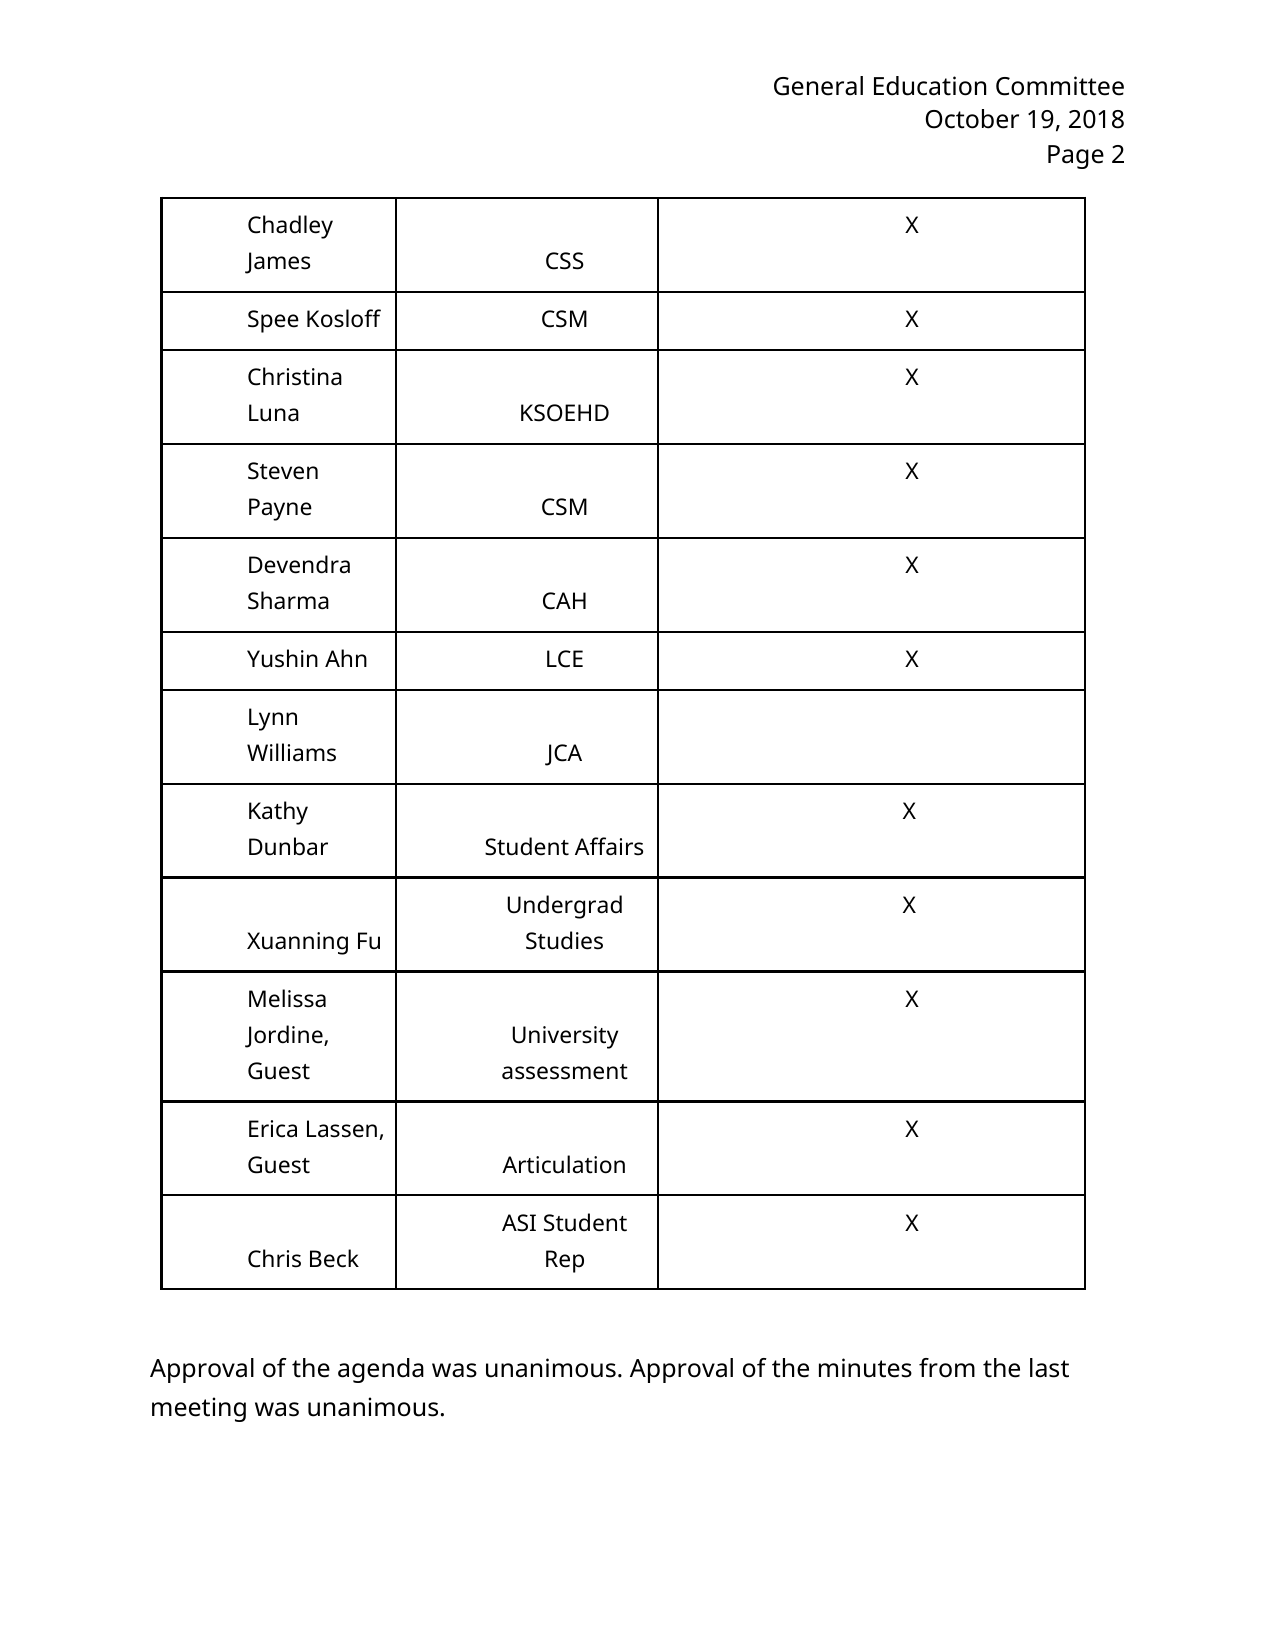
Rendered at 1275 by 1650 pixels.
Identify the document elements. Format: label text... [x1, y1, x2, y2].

table_cell Chadley James [163, 199, 395, 291]
table_cell CSS [397, 199, 657, 291]
table_cell ASI Student Rep [397, 1196, 657, 1288]
table_cell X [659, 973, 1084, 1100]
table_cell Yushin Ahn [163, 633, 395, 688]
table_cell X [659, 351, 1084, 443]
table_cell LCE [397, 633, 657, 688]
table_cell Steven Payne [163, 445, 395, 537]
table_cell X [659, 1103, 1084, 1194]
table_cell Lynn Williams [163, 691, 395, 782]
table_cell [659, 691, 1084, 782]
table_cell Student Affairs [397, 785, 657, 876]
table_cell X [659, 785, 1084, 876]
table_cell University assessment [397, 973, 657, 1100]
table_cell X [659, 633, 1084, 688]
table_cell Undergrad Studies [397, 879, 657, 970]
table_cell X [659, 539, 1084, 631]
table_cell Christina Luna [163, 351, 395, 443]
text Approval of the agenda was unanimous. Approval of the minutes from the last meeting was unanimous. [150, 1351, 1125, 1424]
table_cell Articulation [397, 1103, 657, 1194]
table_cell X [659, 445, 1084, 537]
table_cell X [659, 293, 1084, 349]
table_cell X [659, 1196, 1084, 1288]
table_cell Erica Lassen, Guest [163, 1103, 395, 1194]
table_cell CSM [397, 293, 657, 349]
table_cell Spee Kosloff [163, 293, 395, 349]
table_cell KSOEHD [397, 351, 657, 443]
table_cell CSM [397, 445, 657, 537]
table_cell JCA [397, 691, 657, 782]
table_cell Kathy Dunbar [163, 785, 395, 876]
table_cell CAH [397, 539, 657, 631]
table_cell X [659, 199, 1084, 291]
table_cell Chris Beck [163, 1196, 395, 1288]
table_cell X [659, 879, 1084, 970]
table_cell Devendra Sharma [163, 539, 395, 631]
table_cell Melissa Jordine, Guest [163, 973, 395, 1100]
table_cell Xuanning Fu [163, 879, 395, 970]
